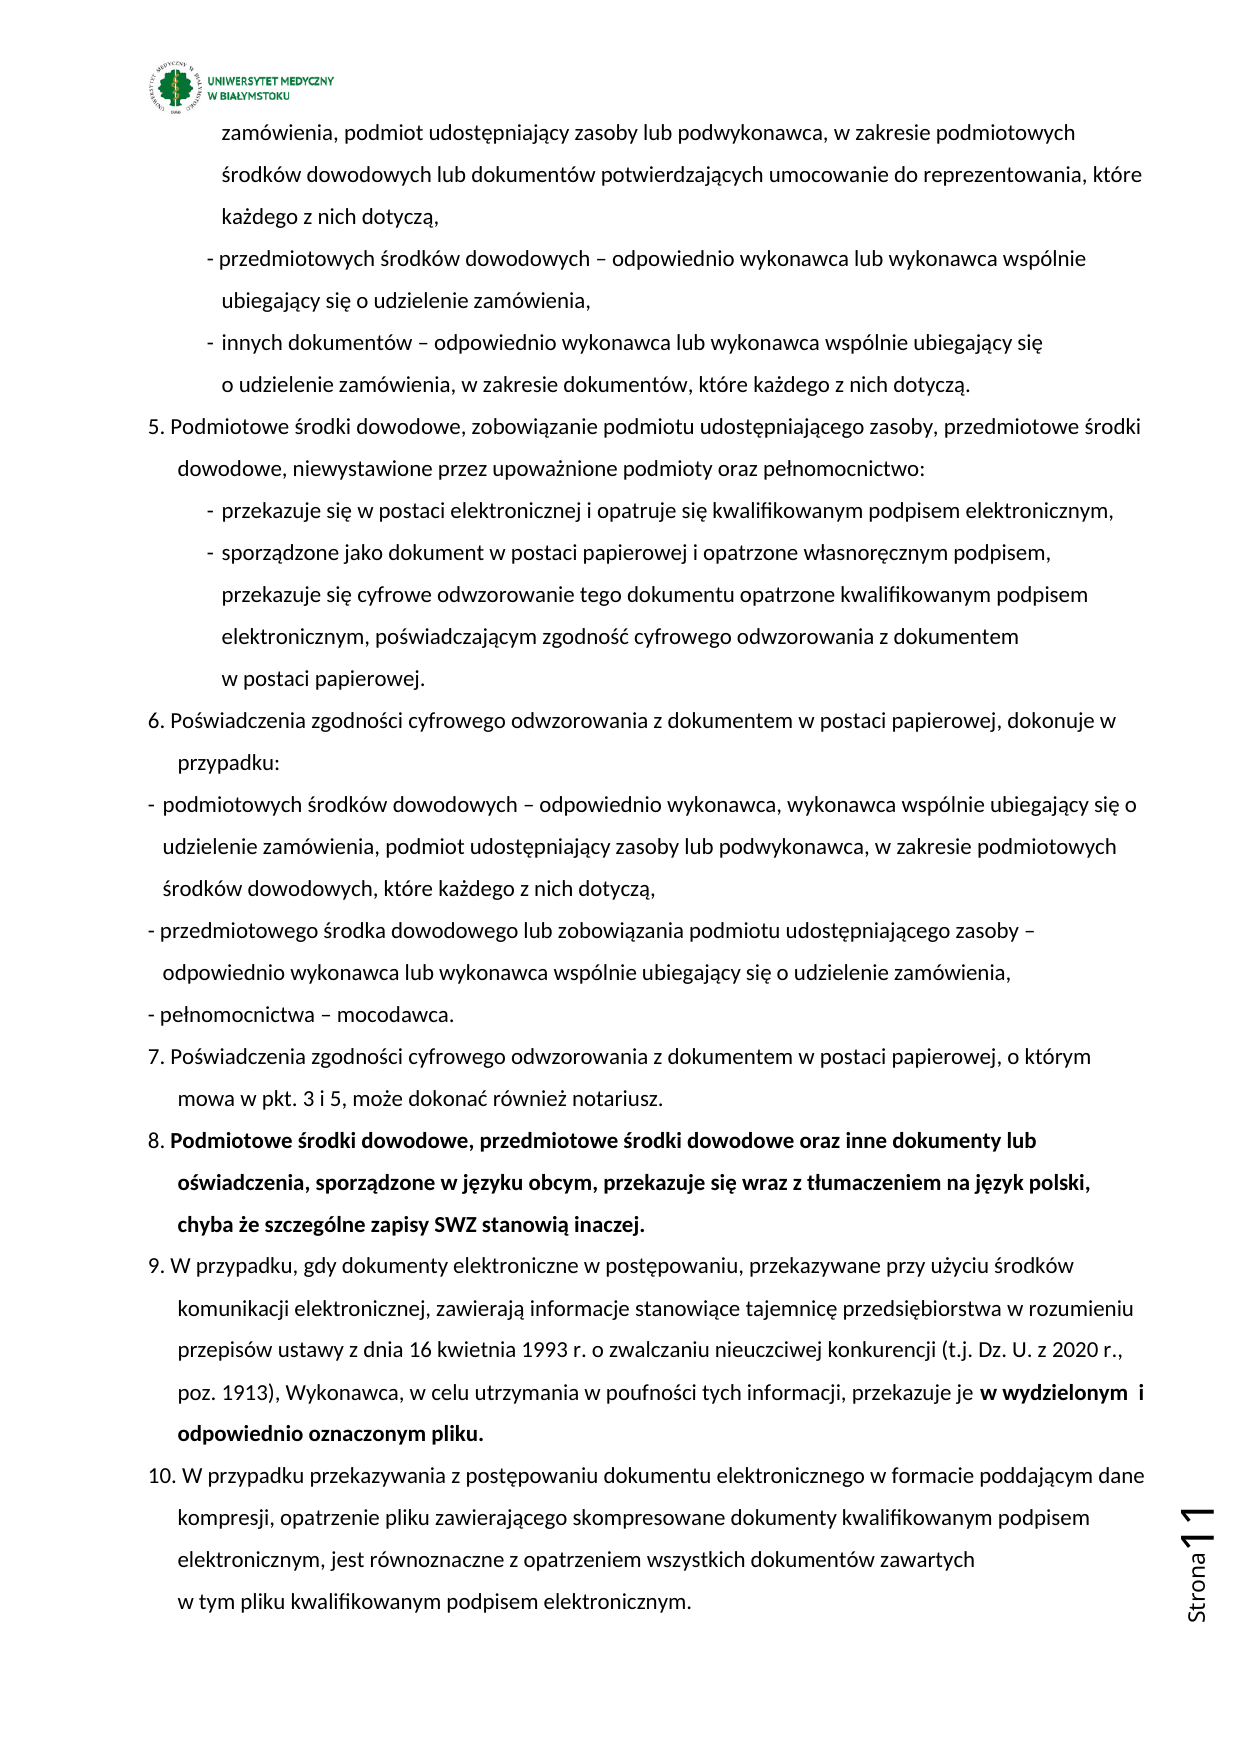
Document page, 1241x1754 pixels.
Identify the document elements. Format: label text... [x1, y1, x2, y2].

list - pełnomocnictwa – mocodawca. [148, 1000, 1152, 1028]
list - przedmiotowych środków dowodowych – odpowiednio wykonawca lub wykonawca wspólnie ubiegający się o udzielenie zamówienia, [207, 244, 1152, 314]
list - przekazuje się w postaci elektronicznej i opatruje się kwalifikowanym podpisem elektronicznym, [207, 496, 1152, 524]
list 5. Podmiotowe środki dowodowe, zobowiązanie podmiotu udostępniającego zasoby, przedmiotowe środki dowodowe, niewystawione przez upoważnione podmioty oraz pełnomocnictwo: [148, 412, 1152, 482]
list 9. W przypadku, gdy dokumenty elektroniczne w postępowaniu, przekazywane przy użyciu środków komunikacji elektronicznej, zawierają informacje stanowiące tajemnicę przedsiębiorstwa w rozumieniu przepisów ustawy z dnia 16 kwietnia 1993 r. o zwalczaniu nieuczciwej konkurencji (t.j. Dz. U. z 2020 r., poz. 1913), Wykonawca, w celu utrzymania w poufności tych informacji, przekazuje je w wydzielonym i odpowiednio oznaczonym pliku. [148, 1252, 1152, 1448]
list 10. W przypadku przekazywania z postępowaniu dokumentu elektronicznego w formacie poddającym dane kompresji, opatrzenie pliku zawierającego skompresowane dokumenty kwalifikowanym podpisem elektronicznym, jest równoznaczne z opatrzeniem wszystkich dokumentów zawartych w tym pliku kwalifikowanym podpisem elektronicznym. [148, 1462, 1152, 1616]
list - podmiotowych środków dowodowych – odpowiednio wykonawca, wykonawca wspólnie ubiegający się o udzielenie zamówienia, podmiot udostępniający zasoby lub podwykonawca, w zakresie podmiotowych środków dowodowych, które każdego z nich dotyczą, [148, 790, 1152, 902]
list 8. Podmiotowe środki dowodowe, przedmiotowe środki dowodowe oraz inne dokumenty lub oświadczenia, sporządzone w języku obcym, przekazuje się wraz z tłumaczeniem na język polski, chyba że szczególne zapisy SWZ stanowią inaczej. [148, 1126, 1152, 1238]
list 7. Poświadczenia zgodności cyfrowego odwzorowania z dokumentem w postaci papierowej, o którym mowa w pkt. 3 i 5, może dokonać również notariusz. [148, 1042, 1152, 1112]
list - innych dokumentów – odpowiednio wykonawca lub wykonawca wspólnie ubiegający się o udzielenie zamówienia, w zakresie dokumentów, które każdego z nich dotyczą. [207, 328, 1152, 398]
list - sporządzone jako dokument w postaci papierowej i opatrzone własnoręcznym podpisem, przekazuje się cyfrowe odwzorowanie tego dokumentu opatrzone kwalifikowanym podpisem elektronicznym, poświadczającym zgodność cyfrowego odwzorowania z dokumentem w postaci papierowej. [207, 538, 1152, 692]
list 6. Poświadczenia zgodności cyfrowego odwzorowania z dokumentem w postaci papierowej, dokonuje w przypadku: [148, 706, 1152, 776]
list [207, 118, 1152, 230]
picture [147, 59, 335, 117]
list - przedmiotowego środka dowodowego lub zobowiązania podmiotu udostępniającego zasoby – odpowiednio wykonawca lub wykonawca wspólnie ubiegający się o udzielenie zamówienia, [148, 916, 1152, 986]
